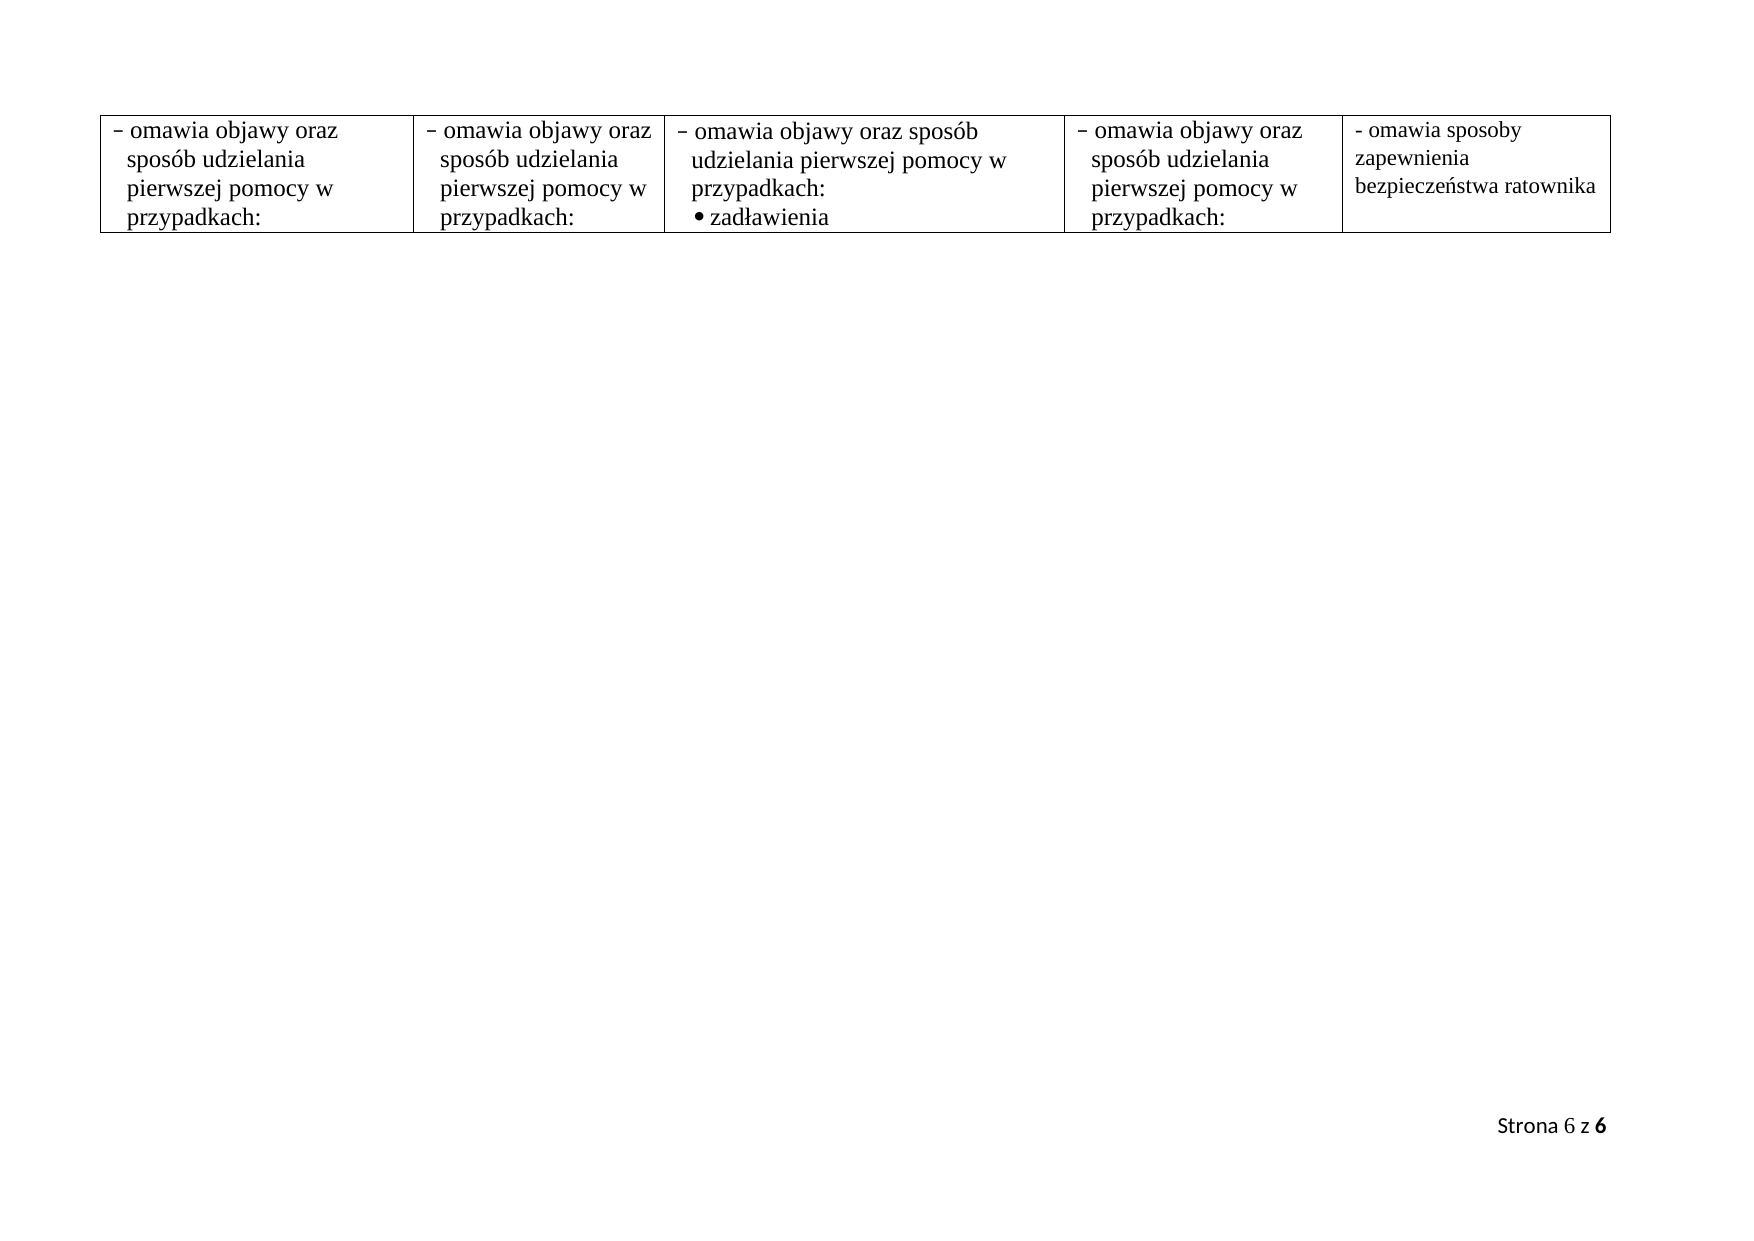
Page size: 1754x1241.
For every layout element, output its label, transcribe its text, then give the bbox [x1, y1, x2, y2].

table_cell - omawia sposoby zapewnienia bezpieczeństwa ratownika [1343, 116, 1610, 232]
table_cell – omawia objawy oraz sposób udzielania pierwszej pomocy w przypadkach: [1065, 116, 1342, 232]
table_cell – omawia objawy oraz sposób udzielania pierwszej pomocy w przypadkach: zadławienia [665, 116, 1064, 232]
table_cell – omawia objawy oraz sposób udzielania pierwszej pomocy w przypadkach: [414, 116, 664, 232]
table_cell – omawia objawy oraz sposób udzielania pierwszej pomocy w przypadkach: [101, 116, 413, 232]
